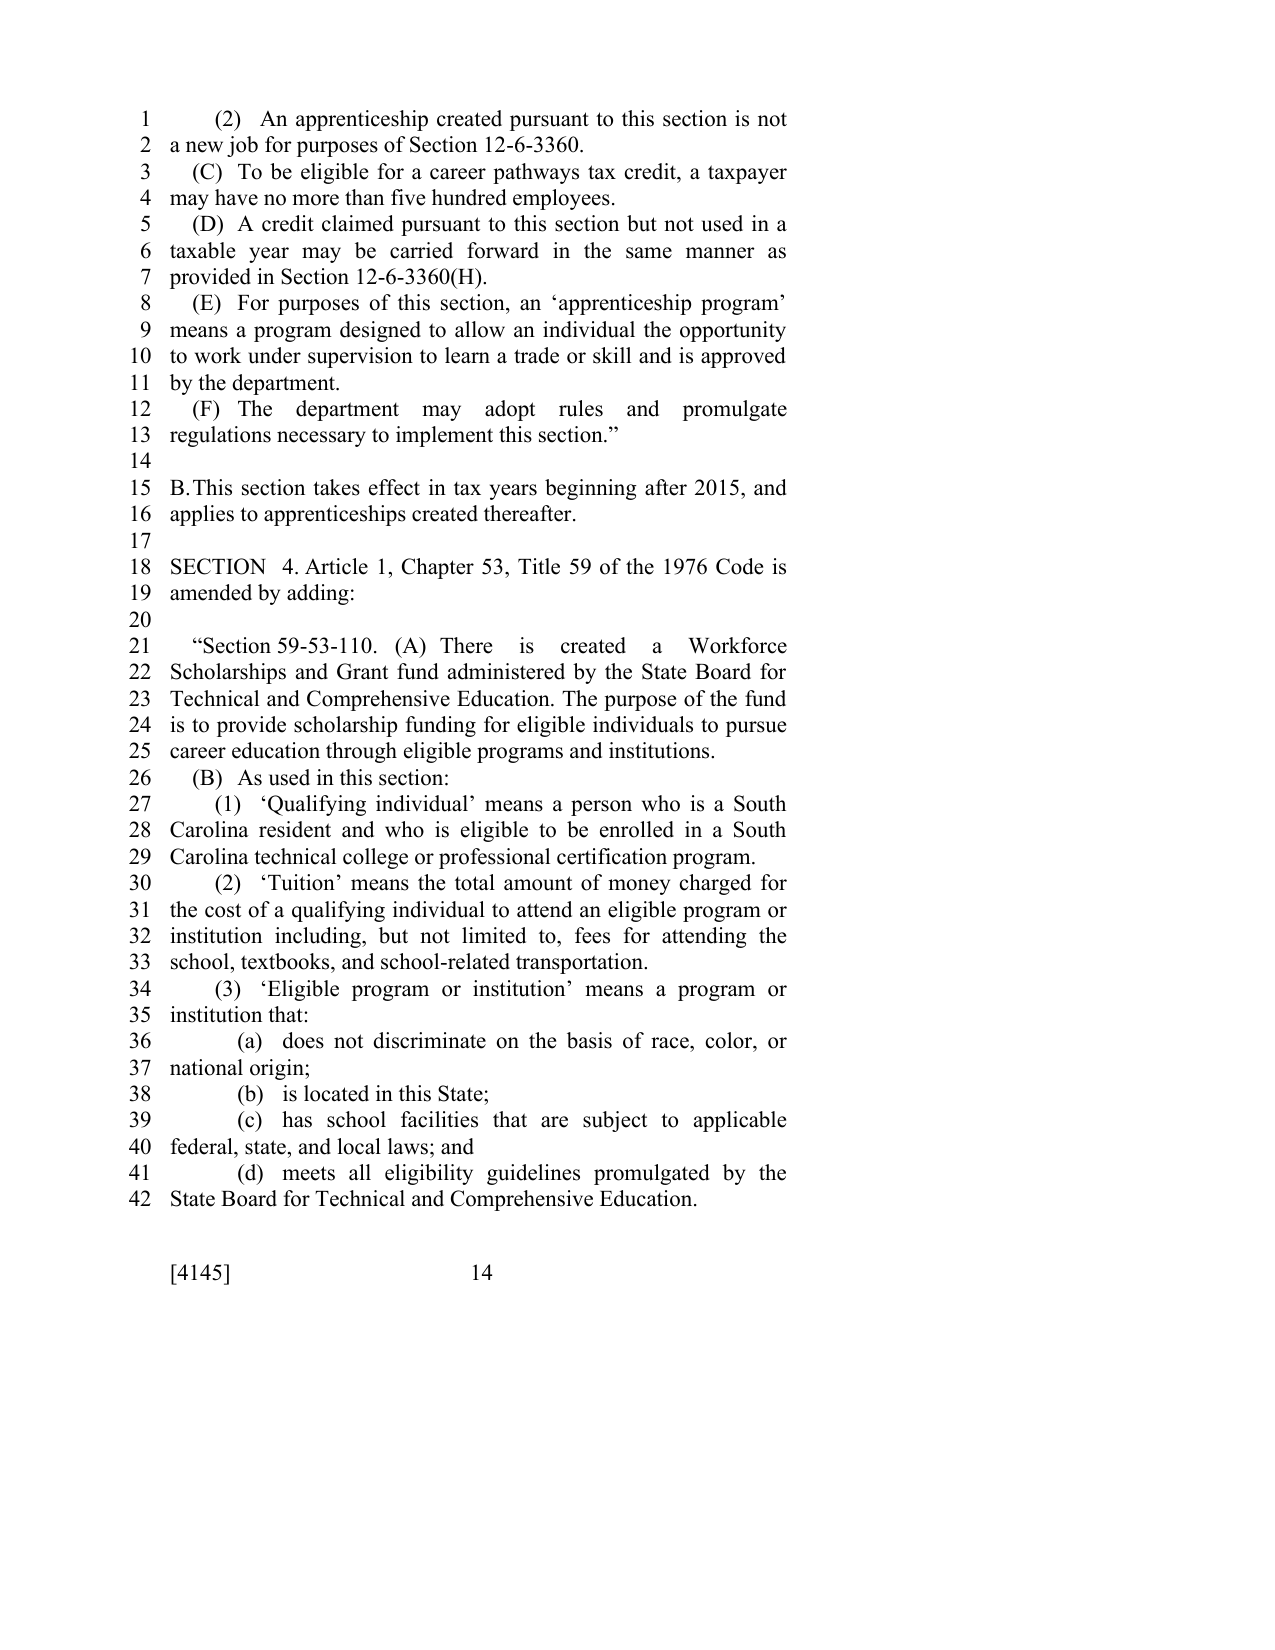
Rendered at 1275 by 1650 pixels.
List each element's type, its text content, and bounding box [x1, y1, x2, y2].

text (1) ‘Qualifying individual’ means a person who is a South Carolina resident and who is eligible to be enrolled in a South Carolina technical college or professional certification program. [169, 790, 787, 869]
text (E) For purposes of this section, an ‘apprenticeship program’ means a program designed to allow an individual the opportunity to work under supervision to learn a trade or skill and is approved by the department. [169, 289, 787, 395]
text (C) To be eligible for a career pathways tax credit, a taxpayer may have no more than five hundred employees. [169, 158, 787, 210]
text (D) A credit claimed pursuant to this section but not used in a taxable year may be carried forward in the same manner as provided in Section 12-6-3360(H). [169, 210, 787, 289]
text (d) meets all eligibility guidelines promulgated by the State Board for Technical and Comprehensive Education. [169, 1159, 787, 1212]
text B. This section takes effect in tax years beginning after 2015, and applies to apprenticeships created thereafter. [169, 474, 787, 527]
text (3) ‘Eligible program or institution’ means a program or institution that: [169, 975, 787, 1027]
text (2) ‘Tuition’ means the total amount of money charged for the cost of a qualifying individual to attend an eligible program or institution including, but not limited to, fees for attending the school, textbooks, and school-related transportation. [169, 869, 787, 975]
text (a) does not discriminate on the basis of race, color, or national origin; [169, 1027, 787, 1080]
text (F) The department may adopt rules and promulgate regulations necessary to implement this section.” [169, 395, 787, 448]
text (B) As used in this section: [169, 764, 787, 790]
text “Section 59-53-110. (A) There is created a Workforce Scholarships and Grant fund administered by the State Board for Technical and Comprehensive Education. The purpose of the fund is to provide scholarship funding for eligible individuals to pursue career education through eligible programs and institutions. [169, 632, 787, 764]
text (b) is located in this State; [169, 1080, 787, 1106]
text (c) has school facilities that are subject to applicable federal, state, and local laws; and [169, 1106, 787, 1159]
text SECTION 4. Article 1, Chapter 53, Title 59 of the 1976 Code is amended by adding: [169, 553, 787, 606]
text (2) An apprenticeship created pursuant to this section is not a new job for purposes of Section 12-6-3360. [169, 105, 787, 158]
